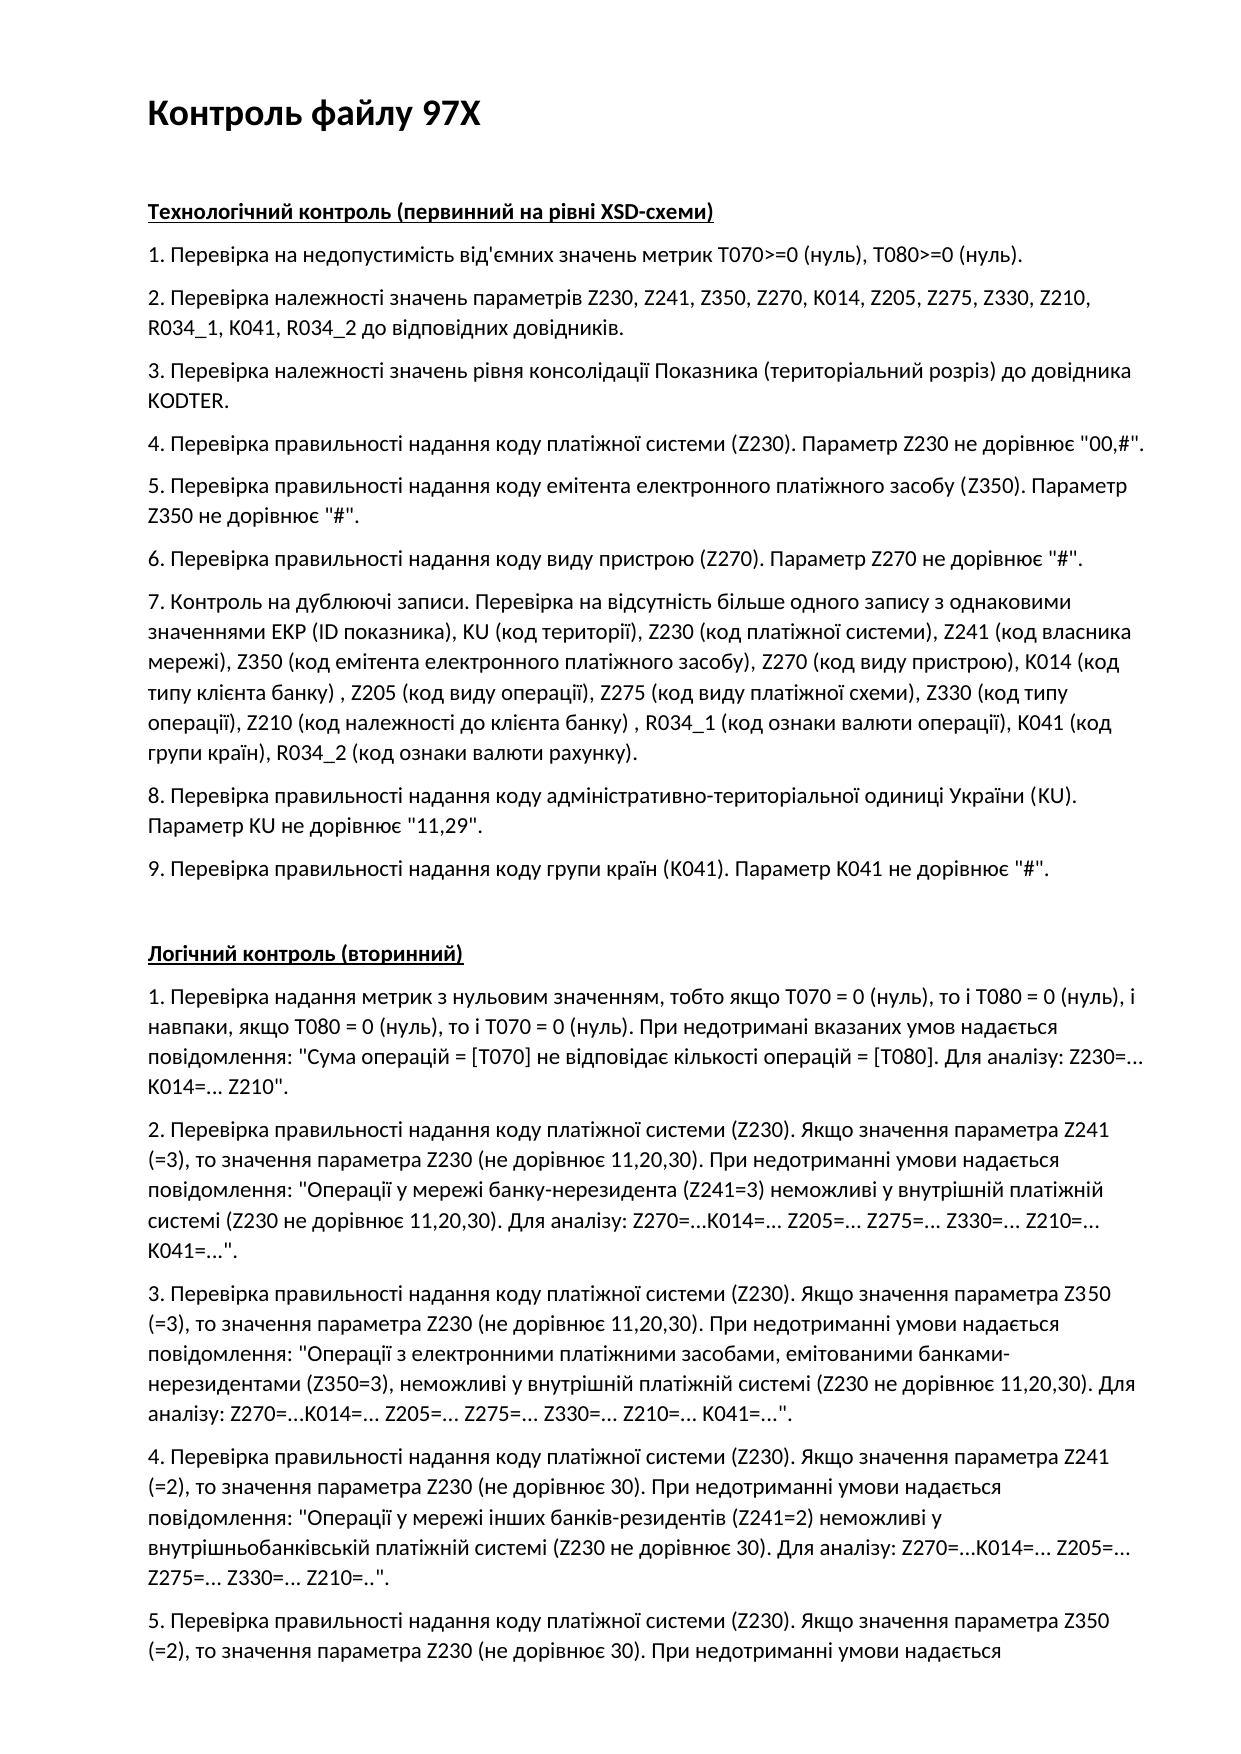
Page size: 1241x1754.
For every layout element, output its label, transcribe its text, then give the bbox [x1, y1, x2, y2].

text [148, 1606, 1152, 1664]
text 1. Перевірка на недопустимість від'ємних значень метрик Т070>=0 (нуль), Т080>=0 (нуль). [148, 240, 1152, 268]
text Технологічний контроль (первинний на рівні XSD-схеми) [148, 197, 1152, 225]
text Логічний контроль (вторинний) [148, 939, 1152, 967]
text 3. Перевірка правильності надання коду платіжної системи (Z230). Якщо значення параметра Z350 (=3), то значення параметра Z230 (не дорівнює 11,20,30). При недотриманні умови надається повідомлення: "Операції з електронними платіжними засобами, емітованими банками-нерезидентами (Z350=3), неможливі у внутрішній платіжній системі (Z230 не дорівнює 11,20,30). Для аналізу: Z270=...K014=... Z205=... Z275=... Z330=... Z210=... K041=...". [148, 1279, 1152, 1427]
text 4. Перевірка правильності надання коду платіжної системи (Z230). Параметр Z230 не дорівнює "00,#". [148, 429, 1152, 457]
text 2. Перевірка правильності надання коду платіжної системи (Z230). Якщо значення параметра Z241 (=3), то значення параметра Z230 (не дорівнює 11,20,30). При недотриманні умови надається повідомлення: "Операції у мережі банку-нерезидента (Z241=3) неможливі у внутрішній платіжній системі (Z230 не дорівнює 11,20,30). Для аналізу: Z270=...K014=... Z205=... Z275=... Z330=... Z210=... K041=...". [148, 1115, 1152, 1264]
text 4. Перевірка правильності надання коду платіжної системи (Z230). Якщо значення параметра Z241 (=2), то значення параметра Z230 (не дорівнює 30). При недотриманні умови надається повідомлення: "Операції у мережі інших банків-резидентів (Z241=2) неможливі у внутрішньобанківській платіжній системі (Z230 не дорівнює 30). Для аналізу: Z270=...K014=... Z205=... Z275=... Z330=... Z210=..". [148, 1442, 1152, 1591]
text 9. Перевірка правильності надання коду групи країн (K041). Параметр K041 не дорівнює "#". [148, 854, 1152, 882]
text 5. Перевірка правильності надання коду емітента електронного платіжного засобу (Z350). Параметр Z350 не дорівнює "#". [148, 471, 1152, 529]
text 8. Перевірка правильності надання коду адміністративно-територіальної одиниці України (KU). Параметр KU не дорівнює "11,29". [148, 781, 1152, 839]
text 1. Перевірка надання метрик з нульовим значенням, тобто якщо Т070 = 0 (нуль), то і Т080 = 0 (нуль), і навпаки, якщо Т080 = 0 (нуль), то і Т070 = 0 (нуль). При недотримані вказаних умов надається повідомлення: "Сума операцій = [Т070] не відповідає кількості операцій = [Т080]. Для аналізу: Z230=... K014=... Z210". [148, 982, 1152, 1100]
text Контроль файлу 97X [148, 88, 1152, 134]
text 7. Контроль на дублюючі записи. Перевірка на відсутність більше одного запису з однаковими значеннями EKP (ID показника), KU (код території), Z230 (код платіжної системи), Z241 (код власника мережі), Z350 (код емітента електронного платіжного засобу), Z270 (код виду пристрою), K014 (код типу клієнта банку) , Z205 (код виду операції), Z275 (код виду платіжної схеми), Z330 (код типу операції), Z210 (код належності до клієнта банку) , R034_1 (код ознаки валюти операції), K041 (код групи країн), R034_2 (код ознаки валюти рахунку). [148, 587, 1152, 766]
text 2. Перевірка належності значень параметрів Z230, Z241, Z350, Z270, K014, Z205, Z275, Z330, Z210, R034_1, K041, R034_2 до відповідних довідників. [148, 283, 1152, 341]
text 3. Перевірка належності значень рівня консолідації Показника (територіальний розріз) до довідника KODTER. [148, 356, 1152, 414]
text 6. Перевірка правильності надання коду виду пристрою (Z270). Параметр Z270 не дорівнює "#". [148, 544, 1152, 572]
